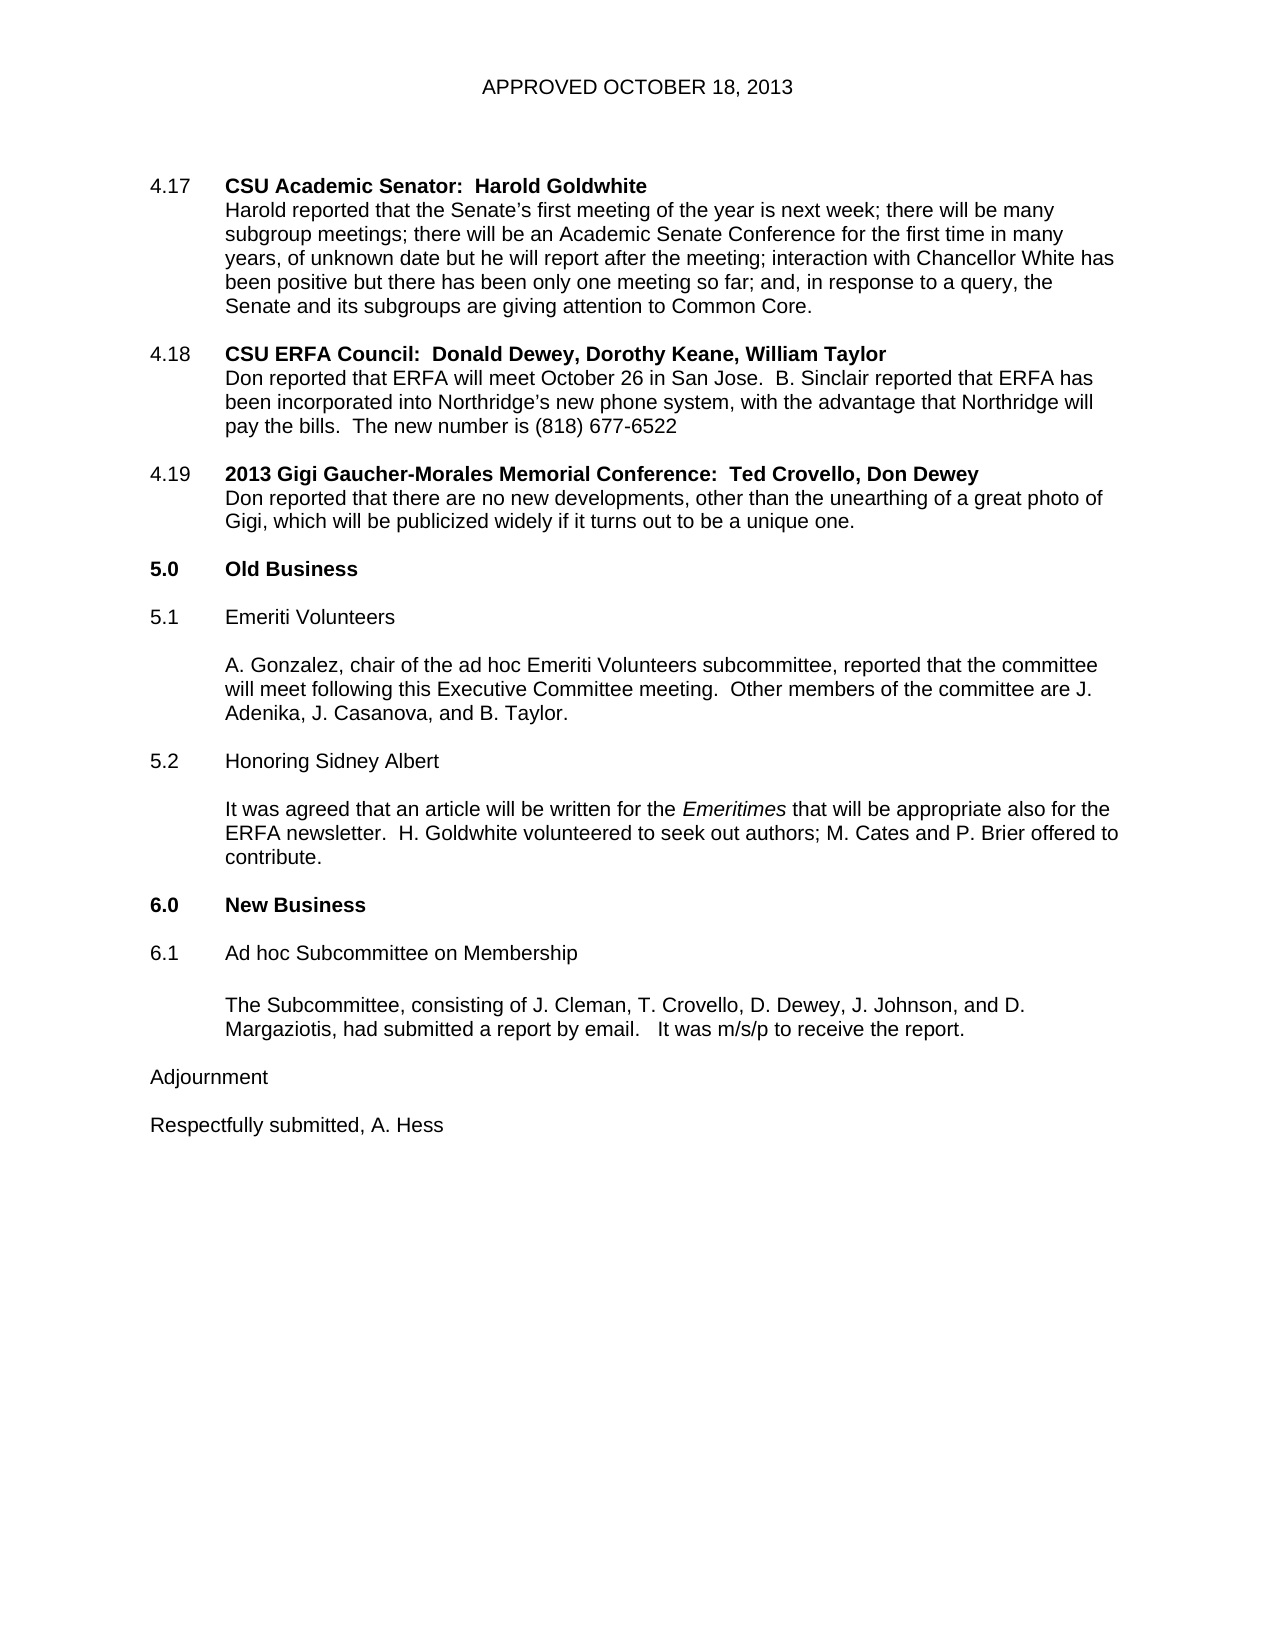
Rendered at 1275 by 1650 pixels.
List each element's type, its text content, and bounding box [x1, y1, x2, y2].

text 4.18 CSU ERFA Council: Donald Dewey, Dorothy Keane, William Taylor [150, 342, 1125, 366]
text 5.2 Honoring Sidney Albert [150, 749, 1125, 773]
text It was agreed that an article will be written for the Emeritimes that will be appropriate also for the ERFA newsletter. H. Goldwhite volunteered to seek out authors; M. Cates and P. Brier offered to contribute. [225, 797, 1125, 869]
text A. Gonzalez, chair of the ad hoc Emeriti Volunteers subcommittee, reported that the committee will meet following this Executive Committee meeting. Other members of the committee are J. Adenika, J. Casanova, and B. Taylor. [225, 653, 1125, 725]
text Adjournment [150, 1065, 1125, 1089]
text Harold reported that the Senate’s first meeting of the year is next week; there will be many subgroup meetings; there will be an Academic Senate Conference for the first time in many years, of unknown date but he will report after the meeting; interaction with Chancellor White has been positive but there has been only one meeting so far; and, in response to a query, the Senate and its subgroups are giving attention to Common Core. [225, 198, 1125, 318]
text 5.0 Old Business [150, 557, 1125, 581]
text Don reported that there are no new developments, other than the unearthing of a great photo of Gigi, which will be publicized widely if it turns out to be a unique one. [225, 485, 1125, 533]
text 4.19 2013 Gigi Gaucher-Morales Memorial Conference: Ted Crovello, Don Dewey [150, 461, 1125, 485]
text 5.1 Emeriti Volunteers [150, 605, 1125, 629]
text The Subcommittee, consisting of J. Cleman, T. Crovello, D. Dewey, J. Johnson, and D. Margaziotis, had submitted a report by email. It was m/s/p to receive the report. [225, 993, 1125, 1041]
text 6.0 New Business [150, 893, 1125, 917]
text Respectfully submitted, A. Hess [150, 1113, 1125, 1137]
text 6.1 Ad hoc Subcommittee on Membership [150, 941, 1125, 964]
text Don reported that ERFA will meet October 26 in San Jose. B. Sinclair reported that ERFA has been incorporated into Northridge’s new phone system, with the advantage that Northridge will pay the bills. The new number is (818) 677-6522 [225, 366, 1125, 437]
text 4.17 CSU Academic Senator: Harold Goldwhite [150, 174, 1125, 198]
